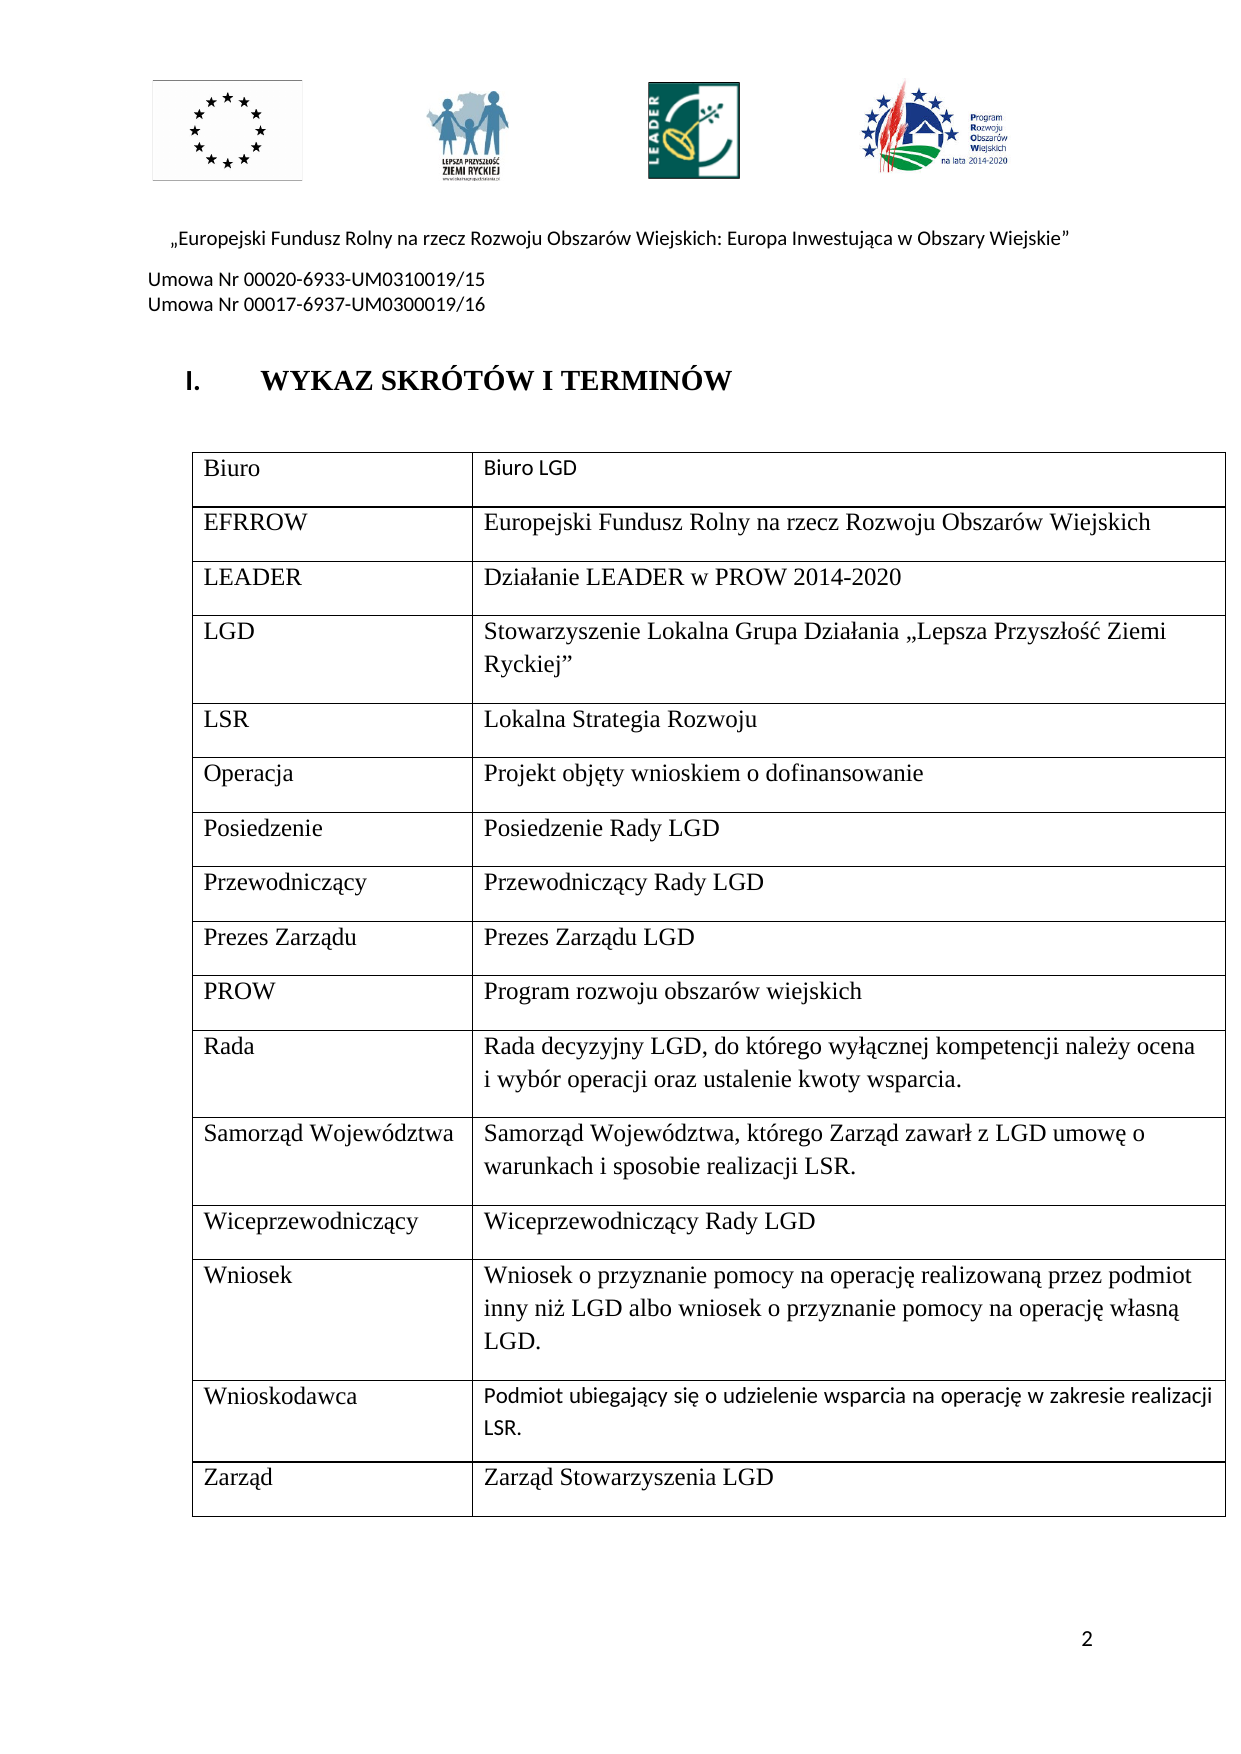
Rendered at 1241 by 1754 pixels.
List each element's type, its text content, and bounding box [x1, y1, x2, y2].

table_cell Program rozwoju obszarów wiejskich [473, 976, 1225, 1030]
table_cell Projekt objęty wnioskiem o dofinansowanie [473, 758, 1225, 812]
table_cell Samorząd Województwa, którego Zarząd zawarł z LGD umowę o warunkach i sposobie realizacji LSR. [473, 1118, 1225, 1205]
table_cell Podmiot ubiegający się o udzielenie wsparcia na operację w zakresie realizacji LSR. [473, 1381, 1225, 1461]
table_cell Przewodniczący Rady LGD [473, 867, 1225, 921]
table_cell Zarząd [193, 1463, 472, 1516]
table_cell Rada decyzyjny LGD, do którego wyłącznej kompetencji należy ocena i wybór operacji oraz ustalenie kwoty wsparcia. [473, 1031, 1225, 1117]
table_header Biuro [193, 453, 472, 506]
picture [426, 91, 509, 181]
table_cell Lokalna Strategia Rozwoju [473, 704, 1225, 757]
picture [152, 80, 303, 181]
table_cell Europejski Fundusz Rolny na rzecz Rozwoju Obszarów Wiejskich [473, 508, 1225, 561]
table_cell Przewodniczący [193, 867, 472, 921]
list WYKAZ SKRÓTÓW I TERMINÓW [185, 362, 1093, 398]
table_cell EFRROW [193, 508, 472, 561]
table_cell Prezes Zarządu LGD [473, 922, 1225, 975]
table_cell Operacja [193, 758, 472, 812]
table_cell PROW [193, 976, 472, 1030]
picture [648, 82, 741, 181]
table_cell Wiceprzewodniczący [193, 1206, 472, 1259]
table_cell Prezes Zarządu [193, 922, 472, 975]
table_cell Wnioskodawca [193, 1381, 472, 1461]
table_cell Działanie LEADER w PROW 2014-2020 [473, 562, 1225, 615]
table_cell Wniosek [193, 1260, 472, 1380]
table_cell Zarząd Stowarzyszenia LGD [473, 1463, 1225, 1516]
table_cell Wiceprzewodniczący Rady LGD [473, 1206, 1225, 1259]
table_cell Posiedzenie Rady LGD [473, 813, 1225, 866]
table_cell LSR [193, 704, 472, 757]
table_cell LEADER [193, 562, 472, 615]
table_cell Rada [193, 1031, 472, 1117]
table_cell Wniosek o przyznanie pomocy na operację realizowaną przez podmiot inny niż LGD albo wniosek o przyznanie pomocy na operację własną LGD. [473, 1260, 1225, 1380]
table_cell Posiedzenie [193, 813, 472, 866]
table_cell Samorząd Województwa [193, 1118, 472, 1205]
picture [854, 73, 1019, 181]
table_header Biuro LGD [473, 453, 1225, 506]
table_cell LGD [193, 616, 472, 703]
table_cell Stowarzyszenie Lokalna Grupa Działania „Lepsza Przyszłość Ziemi Ryckiej” [473, 616, 1225, 703]
